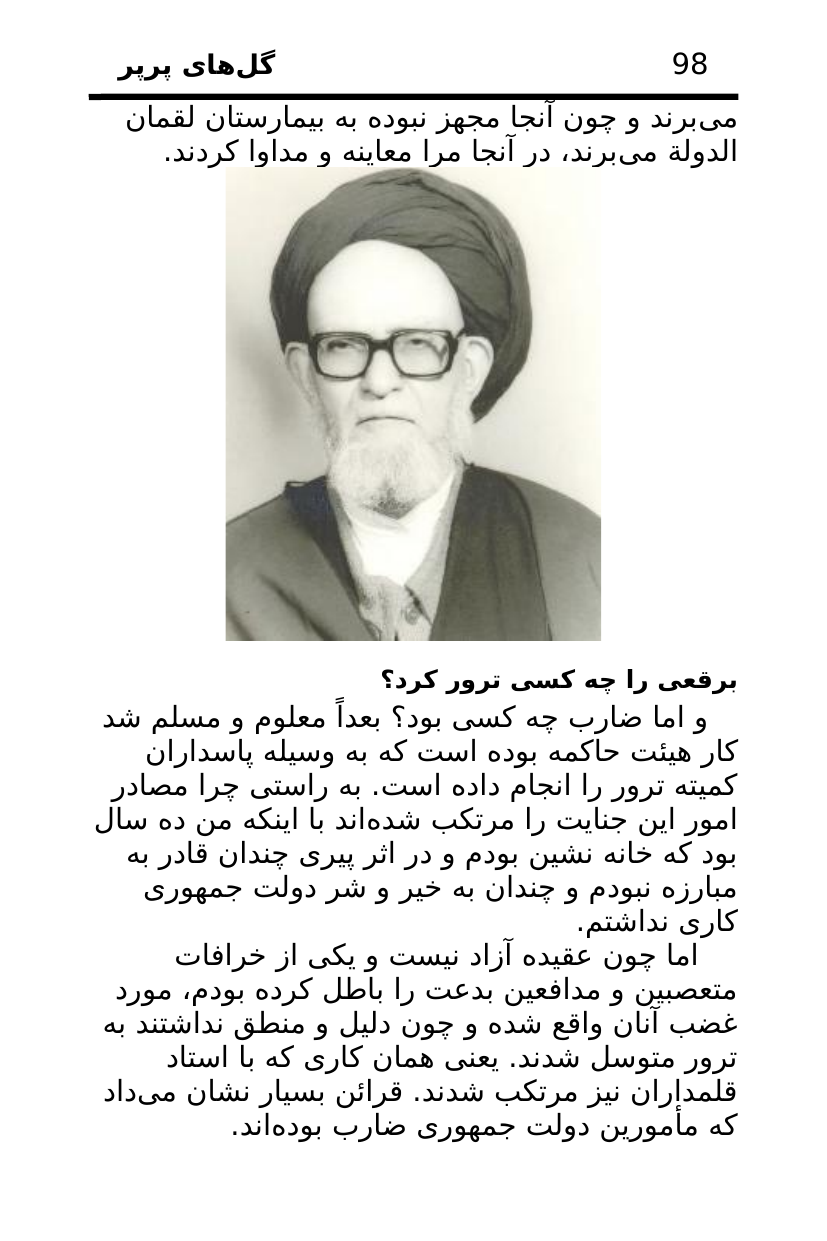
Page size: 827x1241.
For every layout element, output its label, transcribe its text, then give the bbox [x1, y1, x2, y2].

text برقعی را چه کسی ترور کرد؟ [89, 665, 738, 694]
text اما چون عقیده آزاد نیست و یکی از خرافات متعصبین و مدافعین بدعت را باطل کرده بودم، مورد غضب آنان واقع شده و چون دلیل و منطق نداشتند به ترور متوسل شدند. یعنی همان کاری که با استاد قلمداران نیز مرتکب شدند. قرائن بسیار نشان می‌داد که مأمورین دولت جمهوری ضارب بوده‌اند. [89, 938, 738, 1142]
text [89, 100, 738, 168]
picture [225, 167, 602, 641]
text و اما ضارب چه کسی بود؟ بعداً معلوم و مسلم شد کار هیئت حاکمه بوده است که به وسیله پاسداران کمیته ترور را انجام داده است. به راستی چرا مصادر امور این جنایت را مرتکب شده‌اند با اینکه من ده سال بود که خانه نشین بودم و در اثر پیری چندان قادر به مبارزه نبودم و چندان به خیر و شر دولت جمهوری کاری نداشتم. [89, 701, 738, 938]
